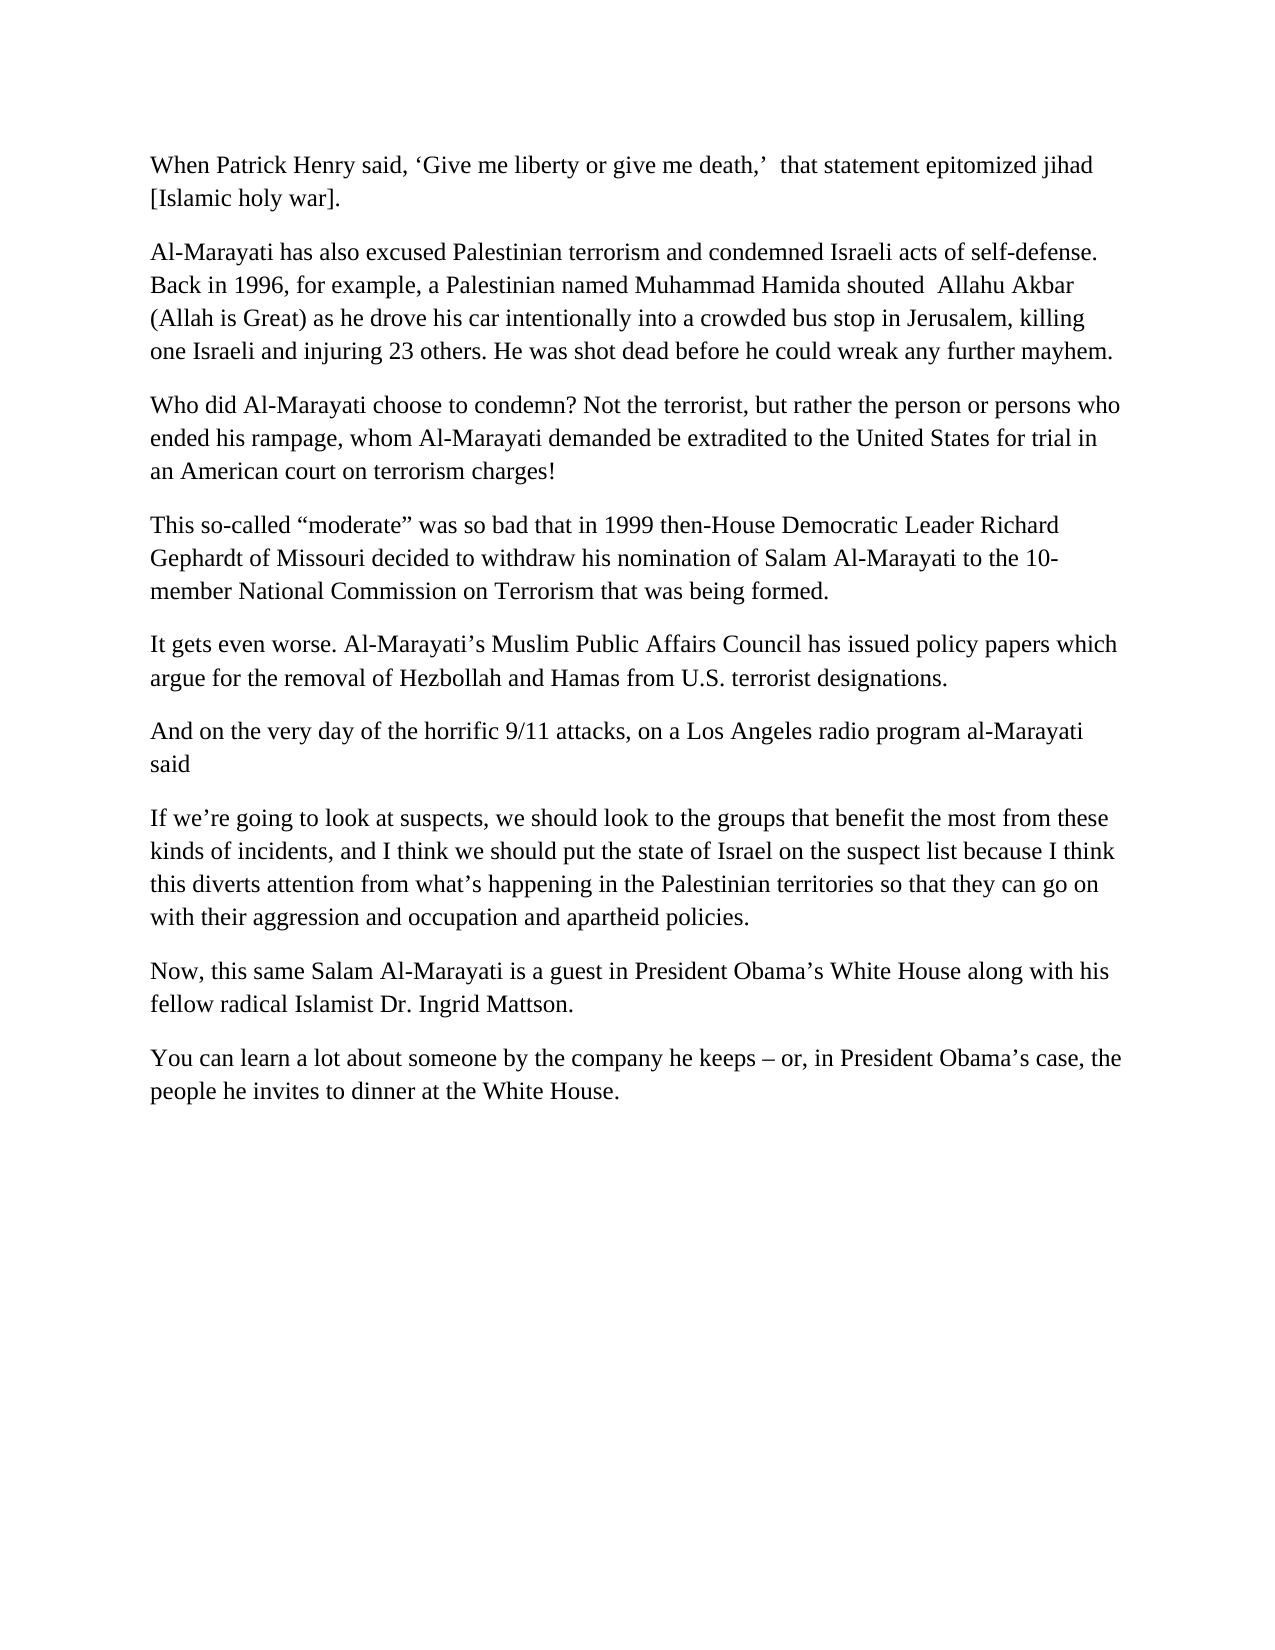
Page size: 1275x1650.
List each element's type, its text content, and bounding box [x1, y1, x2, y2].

text Who did Al-Marayati choose to condemn? Not the terrorist, but rather the person or persons who ended his rampage, whom Al-Marayati demanded be extradited to the United States for trial in an American court on terrorism charges! [150, 390, 1125, 484]
text Now, this same Salam Al-Marayati is a guest in President Obama’s White House along with his fellow radical Islamist Dr. Ingrid Mattson. [150, 956, 1125, 1018]
text And on the very day of the horrific 9/11 attacks, on a Los Angeles radio program al-Marayati said [150, 716, 1125, 778]
text If we’re going to look at suspects, we should look to the groups that benefit the most from these kinds of incidents, and I think we should put the state of Israel on the suspect list because I think this diverts attention from what’s happening in the Palestinian territories so that they can go on with their aggression and occupation and apartheid policies. [150, 803, 1125, 931]
text You can learn a lot about someone by the company he keeps – or, in President Obama’s case, the people he invites to dinner at the White House. [150, 1043, 1125, 1105]
text Al-Marayati has also excused Palestinian terrorism and condemned Israeli acts of self-defense. Back in 1996, for example, a Palestinian named Muhammad Hamida shouted Allahu Akbar (Allah is Great) as he drove his car intentionally into a crowded bus stop in Jerusalem, killing one Israeli and injuring 23 others. He was shot dead before he could wreak any further mayhem. [150, 237, 1125, 365]
text It gets even worse. Al-Marayati’s Muslim Public Affairs Council has issued policy papers which argue for the removal of Hezbollah and Hamas from U.S. terrorist designations. [150, 629, 1125, 691]
text When Patrick Henry said, ‘Give me liberty or give me death,’ that statement epitomized jihad [Islamic holy war]. [150, 150, 1125, 212]
text This so-called “moderate” was so bad that in 1999 then-House Democratic Leader Richard Gephardt of Missouri decided to withdraw his nomination of Salam Al-Marayati to the 10-member National Commission on Terrorism that was being formed. [150, 510, 1125, 604]
